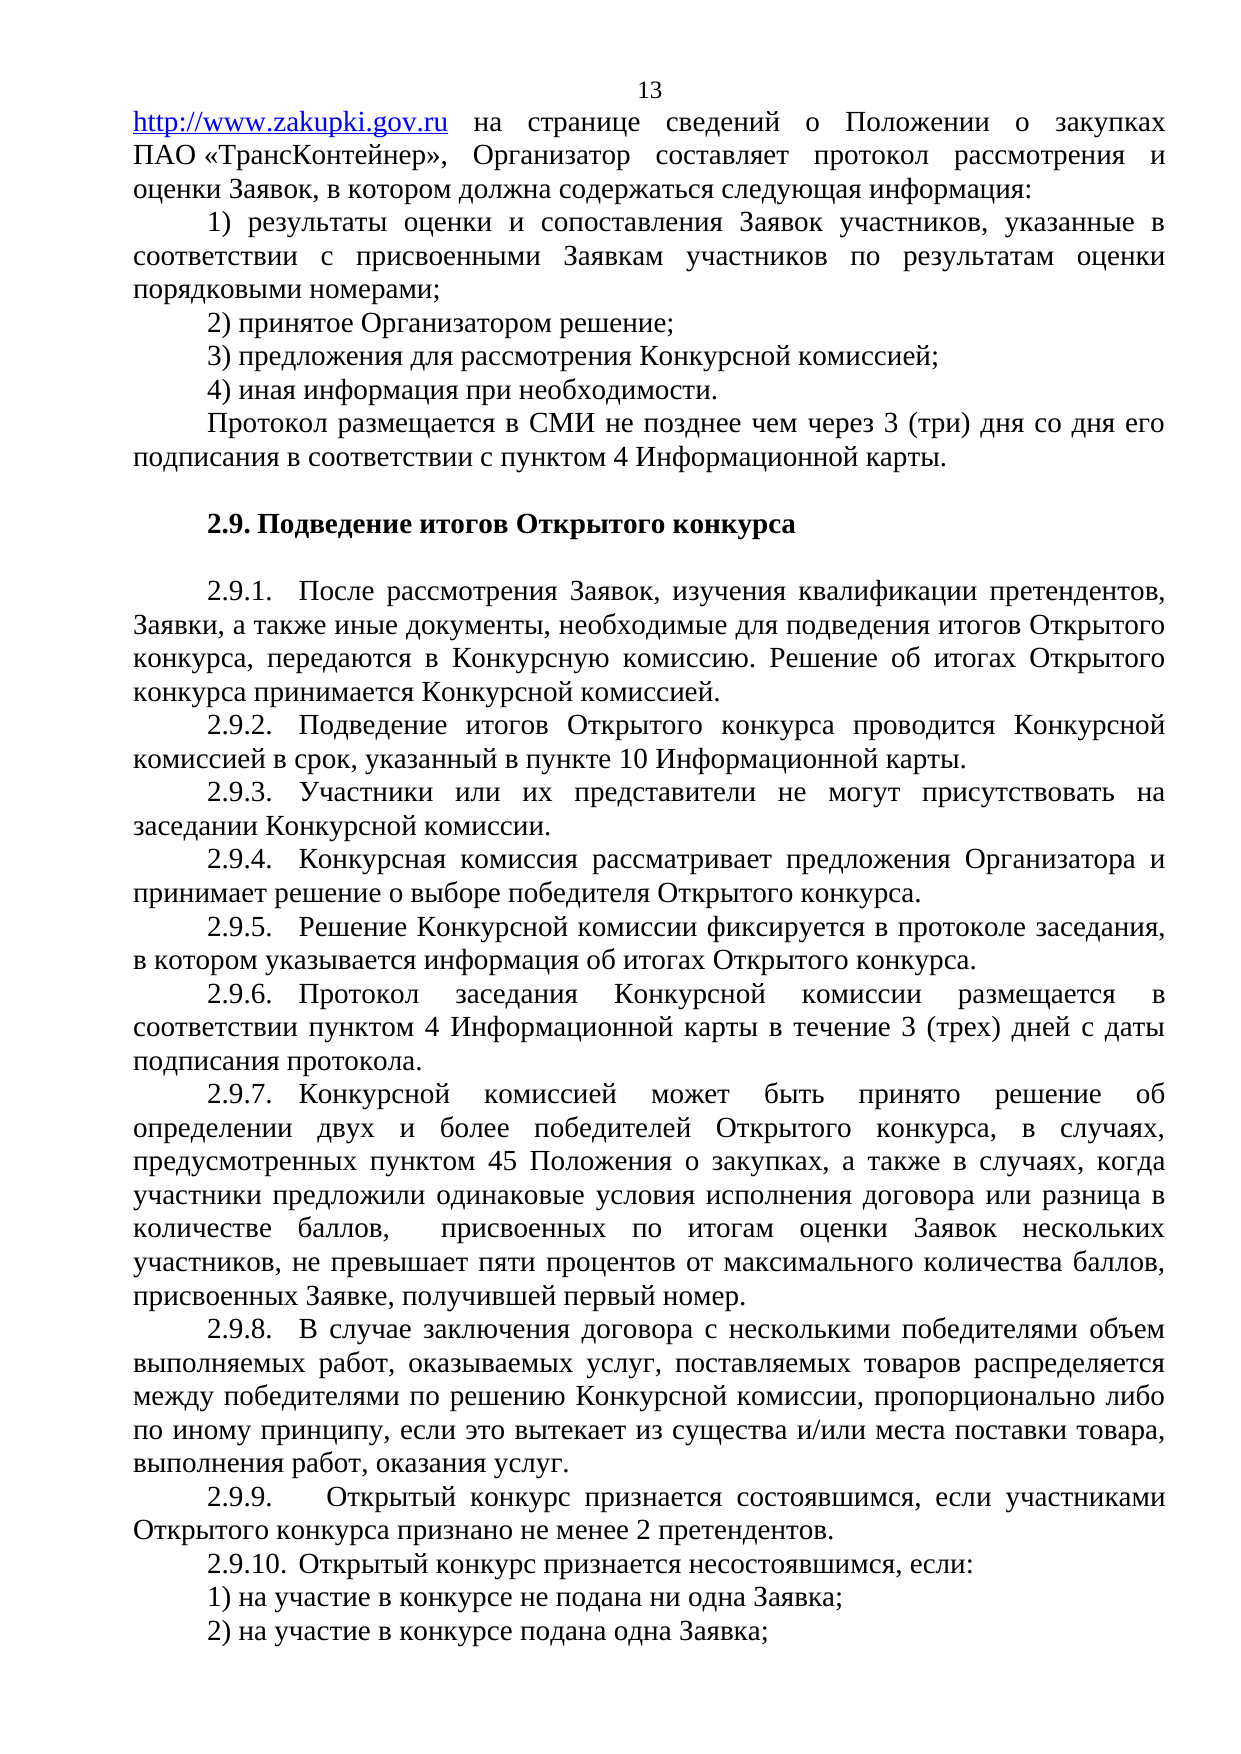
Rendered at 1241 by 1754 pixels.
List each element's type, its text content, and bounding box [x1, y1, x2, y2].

subtitle Подведение итогов Открытого конкурса [133, 506, 1166, 540]
text 2) принятое Организатором решение; [133, 305, 1166, 338]
list В случае заключения договора с несколькими победителями объем выполняемых работ, оказываемых услуг, поставляемых товаров распределяется между победителями по решению Конкурсной комиссии, пропорционально либо по иному принципу, если это вытекает из существа и/или места поставки товара, выполнения работ, оказания услуг. [133, 1311, 1166, 1479]
text 1) результаты оценки и сопоставления Заявок участников, указанные в соответствии с присвоенными Заявкам участников по результатам оценки порядковыми номерами; [133, 204, 1166, 305]
text 4) иная информация при необходимости. [133, 372, 1166, 406]
list Конкурсной комиссией может быть принято решение об определении двух и более победителей Открытого конкурса, в случаях, предусмотренных пунктом 45 Положения о закупках, а также в случаях, когда участники предложили одинаковые условия исполнения договора или разница в количестве баллов, присвоенных по итогам оценки Заявок нескольких участников, не превышает пяти процентов от максимального количества баллов, присвоенных Заявке, получившей первый номер. [133, 1076, 1166, 1311]
list После рассмотрения Заявок, изучения квалификации претендентов, Заявки, а также иные документы, необходимые для подведения итогов Открытого конкурса, передаются в Конкурсную комиссию. Решение об итогах Открытого конкурса принимается Конкурсной комиссией. [133, 573, 1166, 707]
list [133, 104, 1166, 204]
list Открытый конкурс признается состоявшимся, если участниками Открытого конкурса признано не менее 2 претендентов. [133, 1479, 1166, 1546]
text Протокол размещается в СМИ не позднее чем через 3 (три) дня со дня его подписания в соответствии с пунктом 4 Информационной карты. [133, 406, 1166, 473]
list Открытый конкурс признается несостоявшимся, если: [133, 1546, 1166, 1579]
text 3) предложения для рассмотрения Конкурсной комиссией; [133, 338, 1166, 372]
list Конкурсная комиссия рассматривает предложения Организатора и принимает решение о выборе победителя Открытого конкурса. [133, 842, 1166, 909]
text 1) на участие в конкурсе не подана ни одна Заявка; [133, 1579, 1166, 1613]
text 2) на участие в конкурсе подана одна Заявка; [133, 1613, 1166, 1647]
list Подведение итогов Открытого конкурса проводится Конкурсной комиссией в срок, указанный в пункте 10 Информационной карты. [133, 707, 1166, 774]
list Протокол заседания Конкурсной комиссии размещается в соответствии пунктом 4 Информационной карты в течение 3 (трех) дней с даты подписания протокола. [133, 976, 1166, 1076]
list Участники или их представители не могут присутствовать на заседании Конкурсной комиссии. [133, 774, 1166, 842]
list Решение Конкурсной комиссии фиксируется в протоколе заседания, в котором указывается информация об итогах Открытого конкурса. [133, 909, 1166, 976]
